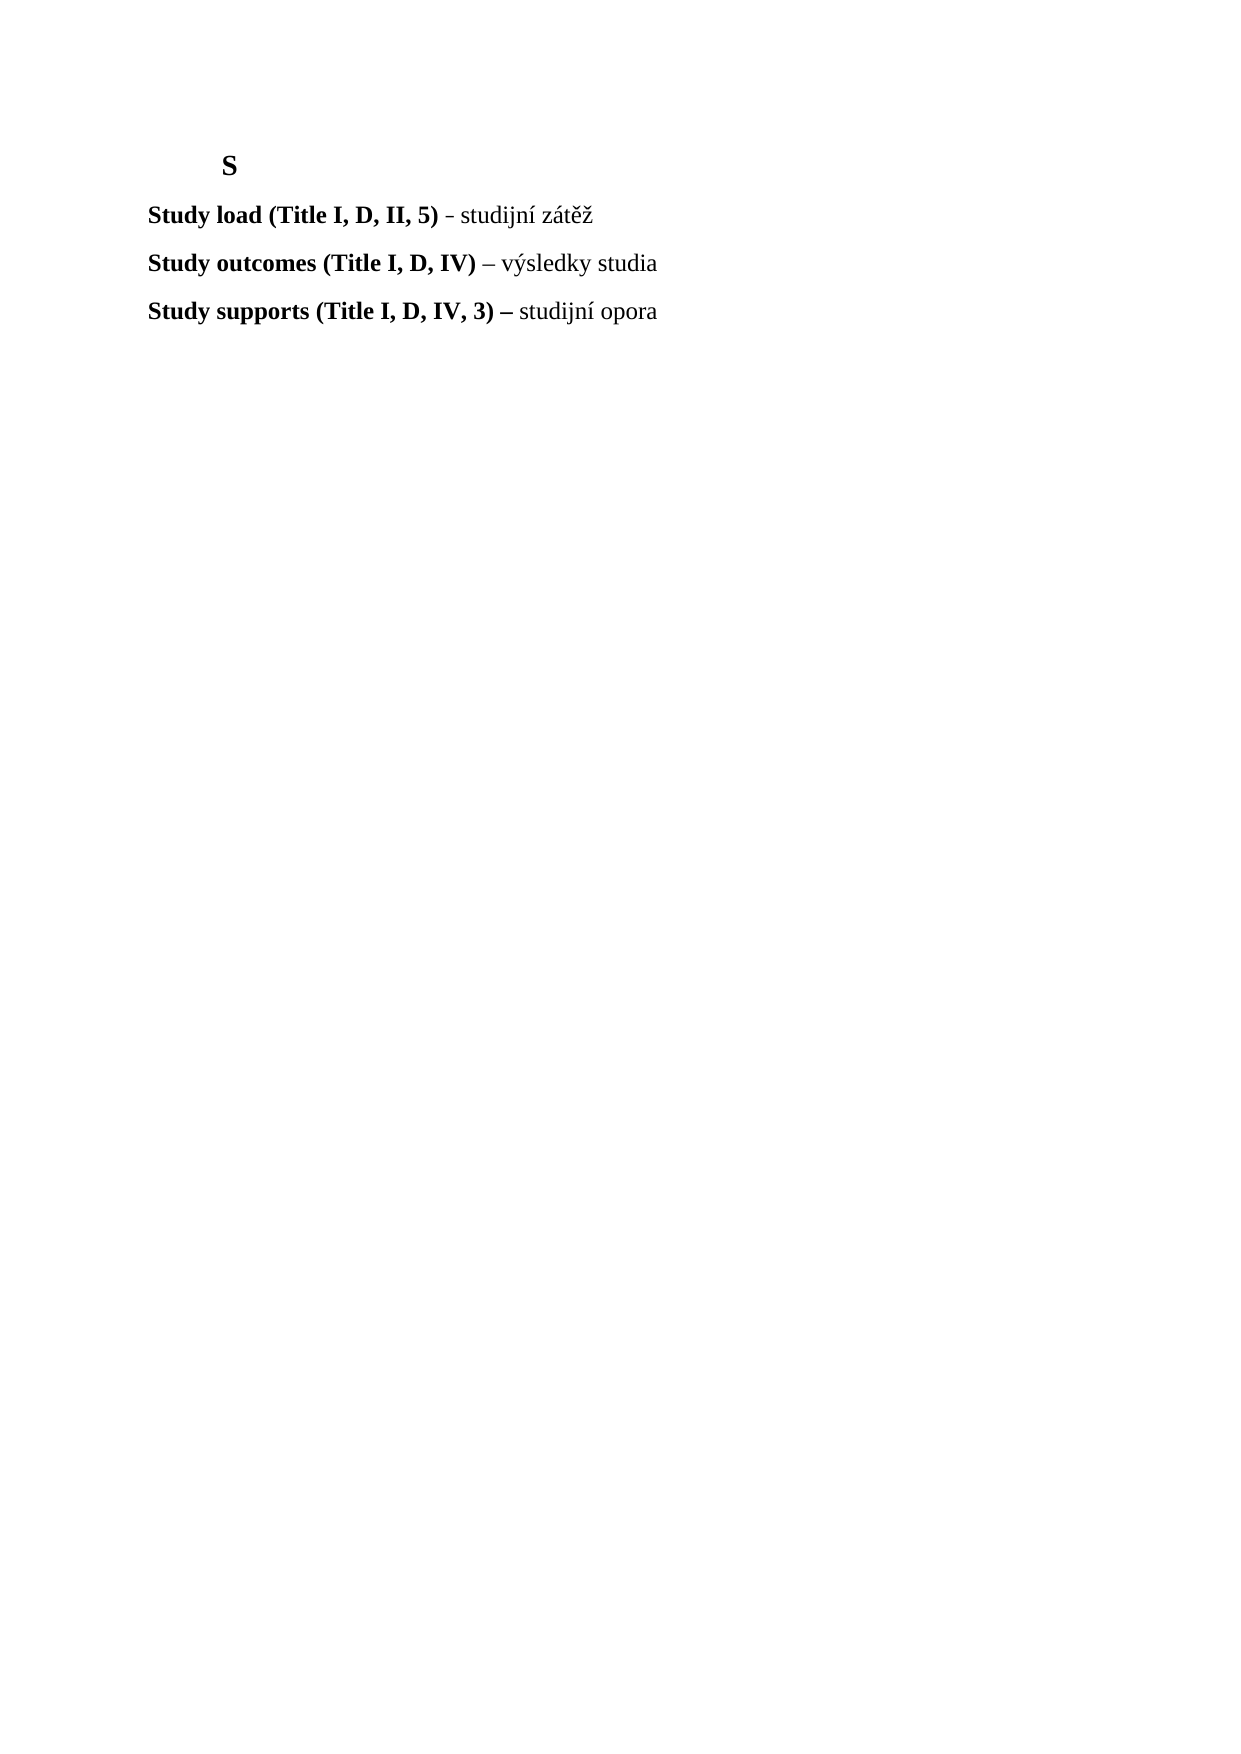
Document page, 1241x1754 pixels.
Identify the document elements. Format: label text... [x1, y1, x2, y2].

text Study load (Title I, D, II, 5) – studijní zátěž [148, 200, 1093, 229]
text Study supports (Title I, D, IV, 3) – studijní opora [148, 296, 1093, 325]
text Study outcomes (Title I, D, IV) – výsledky studia [148, 248, 1093, 277]
text S [148, 148, 1093, 181]
